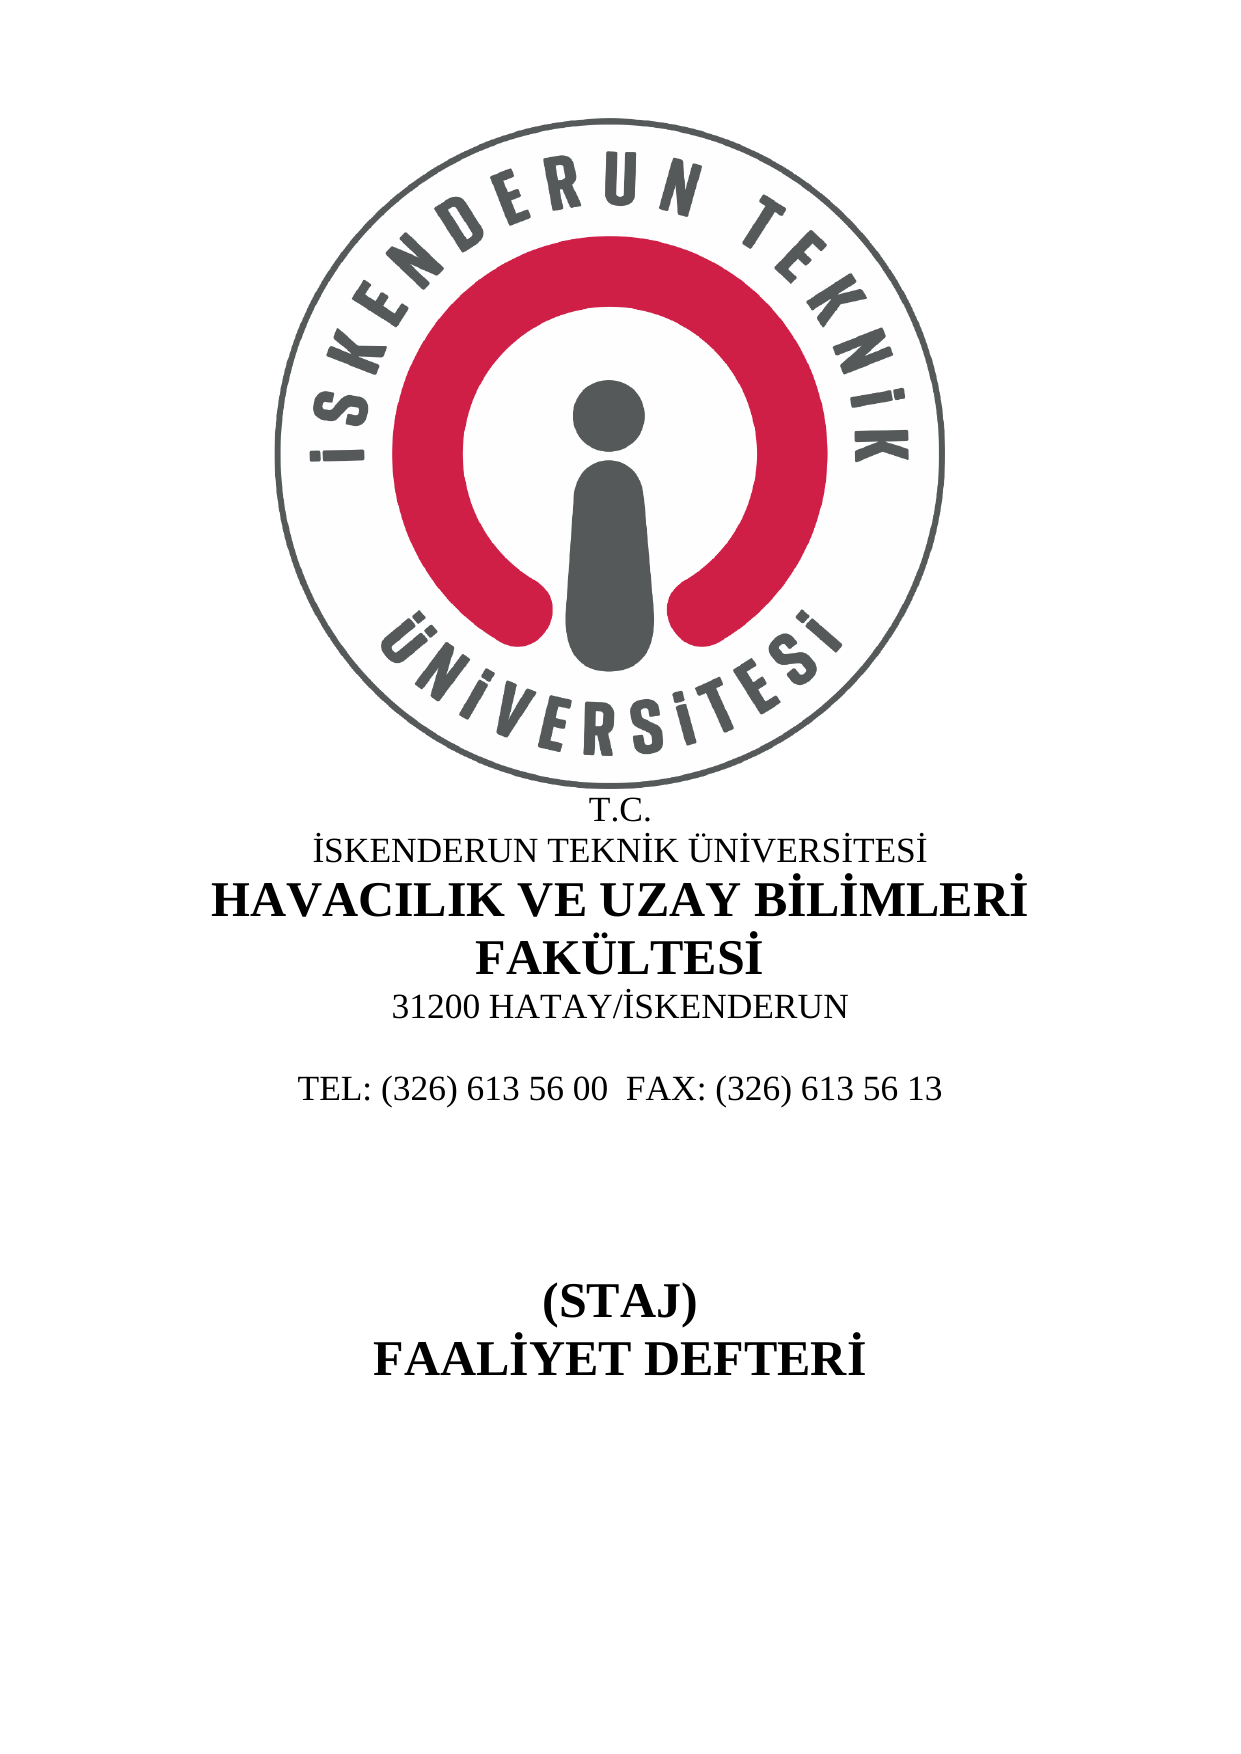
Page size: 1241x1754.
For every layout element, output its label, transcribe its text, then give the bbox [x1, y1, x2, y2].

text FAALİYET DEFTERİ [118, 1328, 1122, 1386]
text İSKENDERUN TEKNİK ÜNİVERSİTESİ [118, 829, 1122, 870]
text TEL: (326) 613 56 00 FAX: (326) 613 56 13 [118, 1067, 1122, 1108]
picture [274, 118, 945, 789]
text 31200 HATAY/İSKENDERUN [118, 985, 1122, 1026]
text (STAJ) [118, 1271, 1122, 1328]
text HAVACILIK VE UZAY BİLİMLERİ FAKÜLTESİ [118, 870, 1122, 985]
